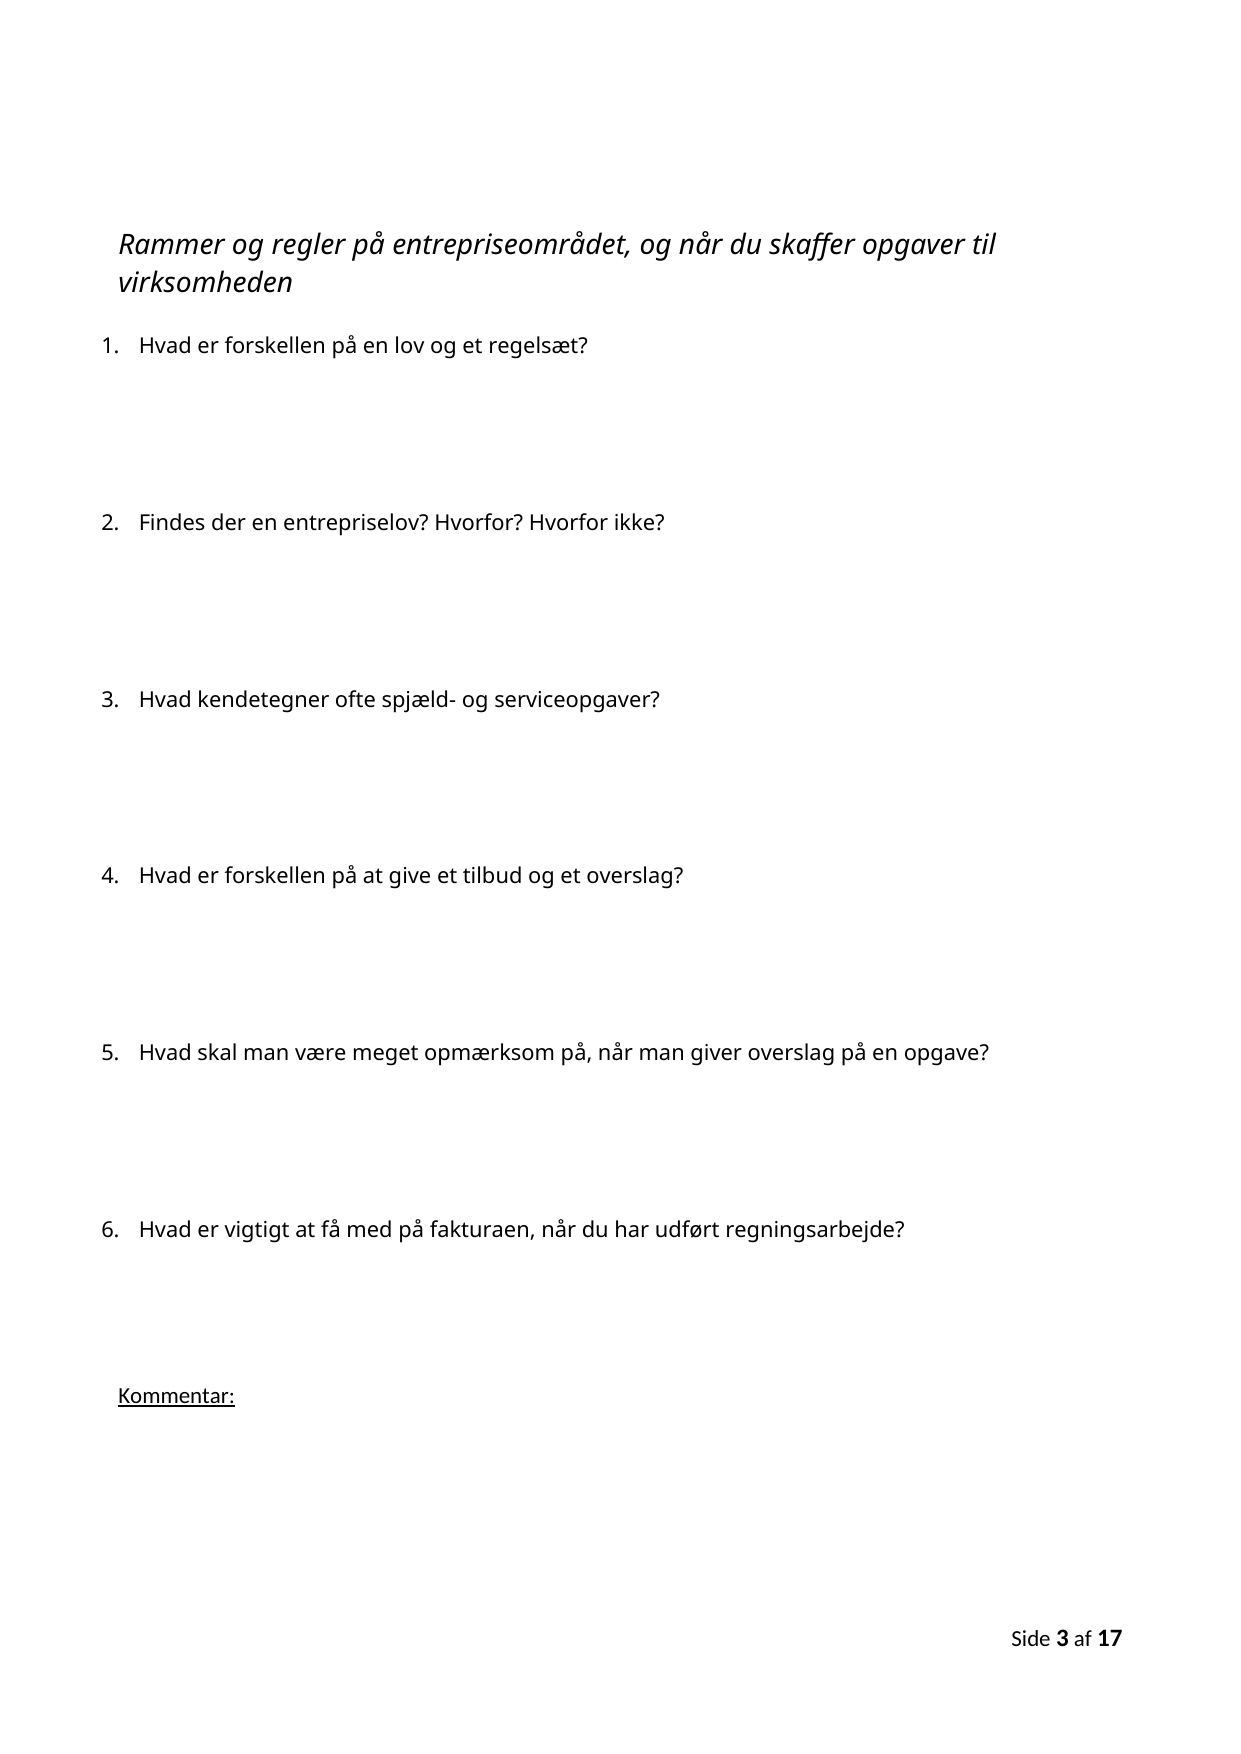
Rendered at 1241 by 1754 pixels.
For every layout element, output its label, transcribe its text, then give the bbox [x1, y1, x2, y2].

list Hvad er forskellen på at give et tilbud og et overslag? [101, 861, 1122, 890]
list Findes der en entrepriselov? Hvorfor? Hvorfor ikke? [101, 507, 1122, 537]
list Hvad kendetegner ofte spjæld- og serviceopgaver? [101, 684, 1122, 713]
text Kommentar: [118, 1381, 1122, 1409]
list Hvad skal man være meget opmærksom på, når man giver overslag på en opgave? [101, 1037, 1122, 1067]
text Rammer og regler på entrepriseområdet, og når du skaffer opgaver til virksomheden [118, 224, 1122, 301]
list Hvad er forskellen på en lov og et regelsæt? [101, 330, 1122, 360]
list Hvad er vigtigt at få med på fakturaen, når du har udført regningsarbejde? [101, 1214, 1122, 1244]
